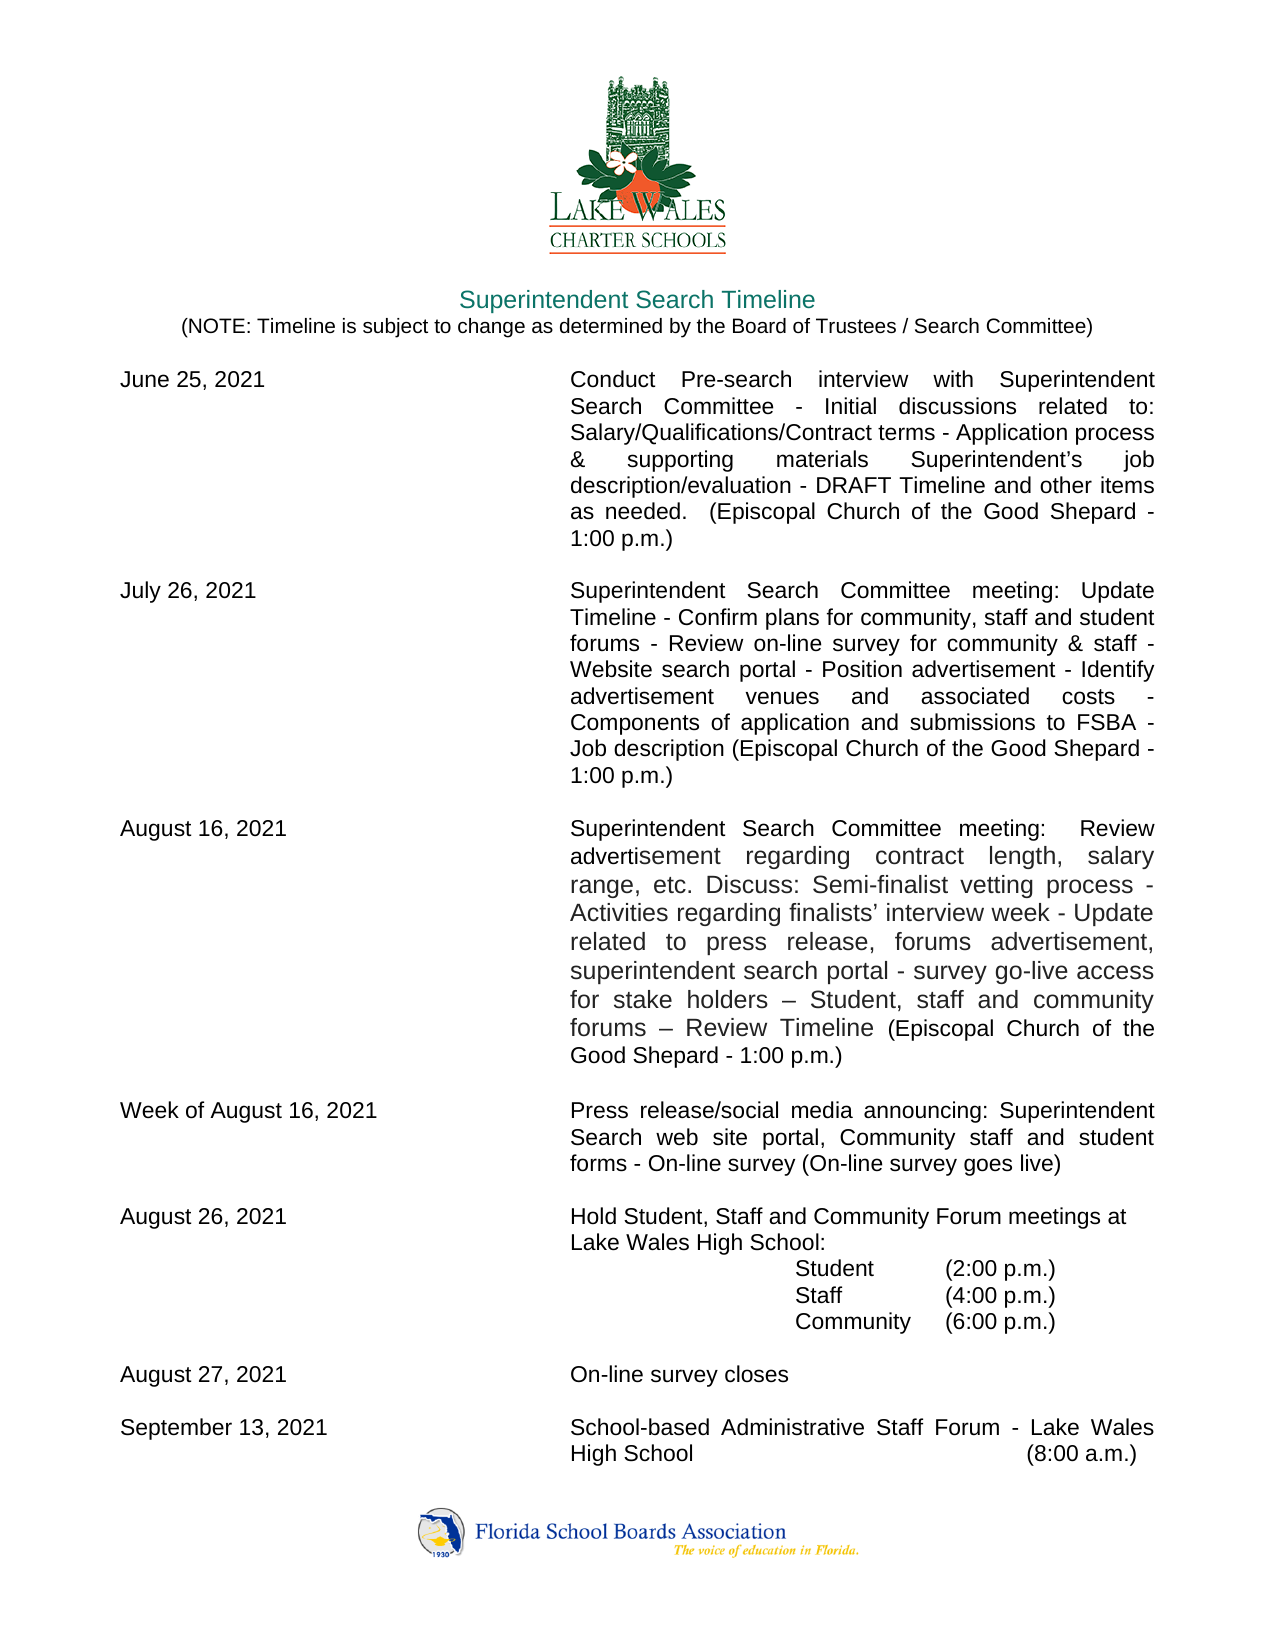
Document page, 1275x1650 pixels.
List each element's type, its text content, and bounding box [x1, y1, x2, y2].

text August 26, 2021 Hold Student, Staff and Community Forum meetings at Lake Wales High School: [120, 1203, 1155, 1255]
text (NOTE: Timeline is subject to change as determined by the Board of Trustees / Search Committee) [120, 314, 1155, 338]
text June 25, 2021 Conduct Pre-search interview with Superintendent Search Committee - Initial discussions related to: Salary/Qualifications/Contract terms - Application process & supporting materials Superintendent’s job description/evaluation - DRAFT Timeline and other items as needed. (Episcopal Church of the Good Shepard - 1:00 p.m.) [120, 366, 1155, 551]
text September 13, 2021 School-based Administrative Staff Forum - Lake Wales High School (8:00 a.m.) [120, 1413, 1155, 1466]
text Student (2:00 p.m.) [120, 1255, 1155, 1282]
text August 16, 2021 Superintendent Search Committee meeting: Review advertisement regarding contract length, salary range, etc. Discuss: Semi-finalist vetting process - Activities regarding finalists’ interview week - Update related to press release, forums advertisement, superintendent search portal - survey go-live access for stake holders – Student, staff and community forums – Review Timeline (Episcopal Church of the Good Shepard - 1:00 p.m.) [120, 814, 1155, 1068]
text July 26, 2021 Superintendent Search Committee meeting: Update Timeline - Confirm plans for community, staff and student forums - Review on-line survey for community & staff - Website search portal - Position advertisement - Identify advertisement venues and associated costs - Components of application and submissions to FSBA - Job description (Episcopal Church of the Good Shepard - 1:00 p.m.) [120, 577, 1155, 788]
text Week of August 16, 2021 Press release/social media announcing: Superintendent Search web site portal, Community staff and student forms - On-line survey (On-line survey goes live) [120, 1097, 1155, 1176]
picture [409, 1505, 866, 1560]
text Staff (4:00 p.m.) [120, 1282, 1155, 1308]
text Superintendent Search Timeline [120, 285, 1155, 314]
text August 27, 2021 On-line survey closes [120, 1361, 1155, 1387]
picture [546, 75, 729, 257]
text Community (6:00 p.m.) [120, 1308, 1155, 1334]
